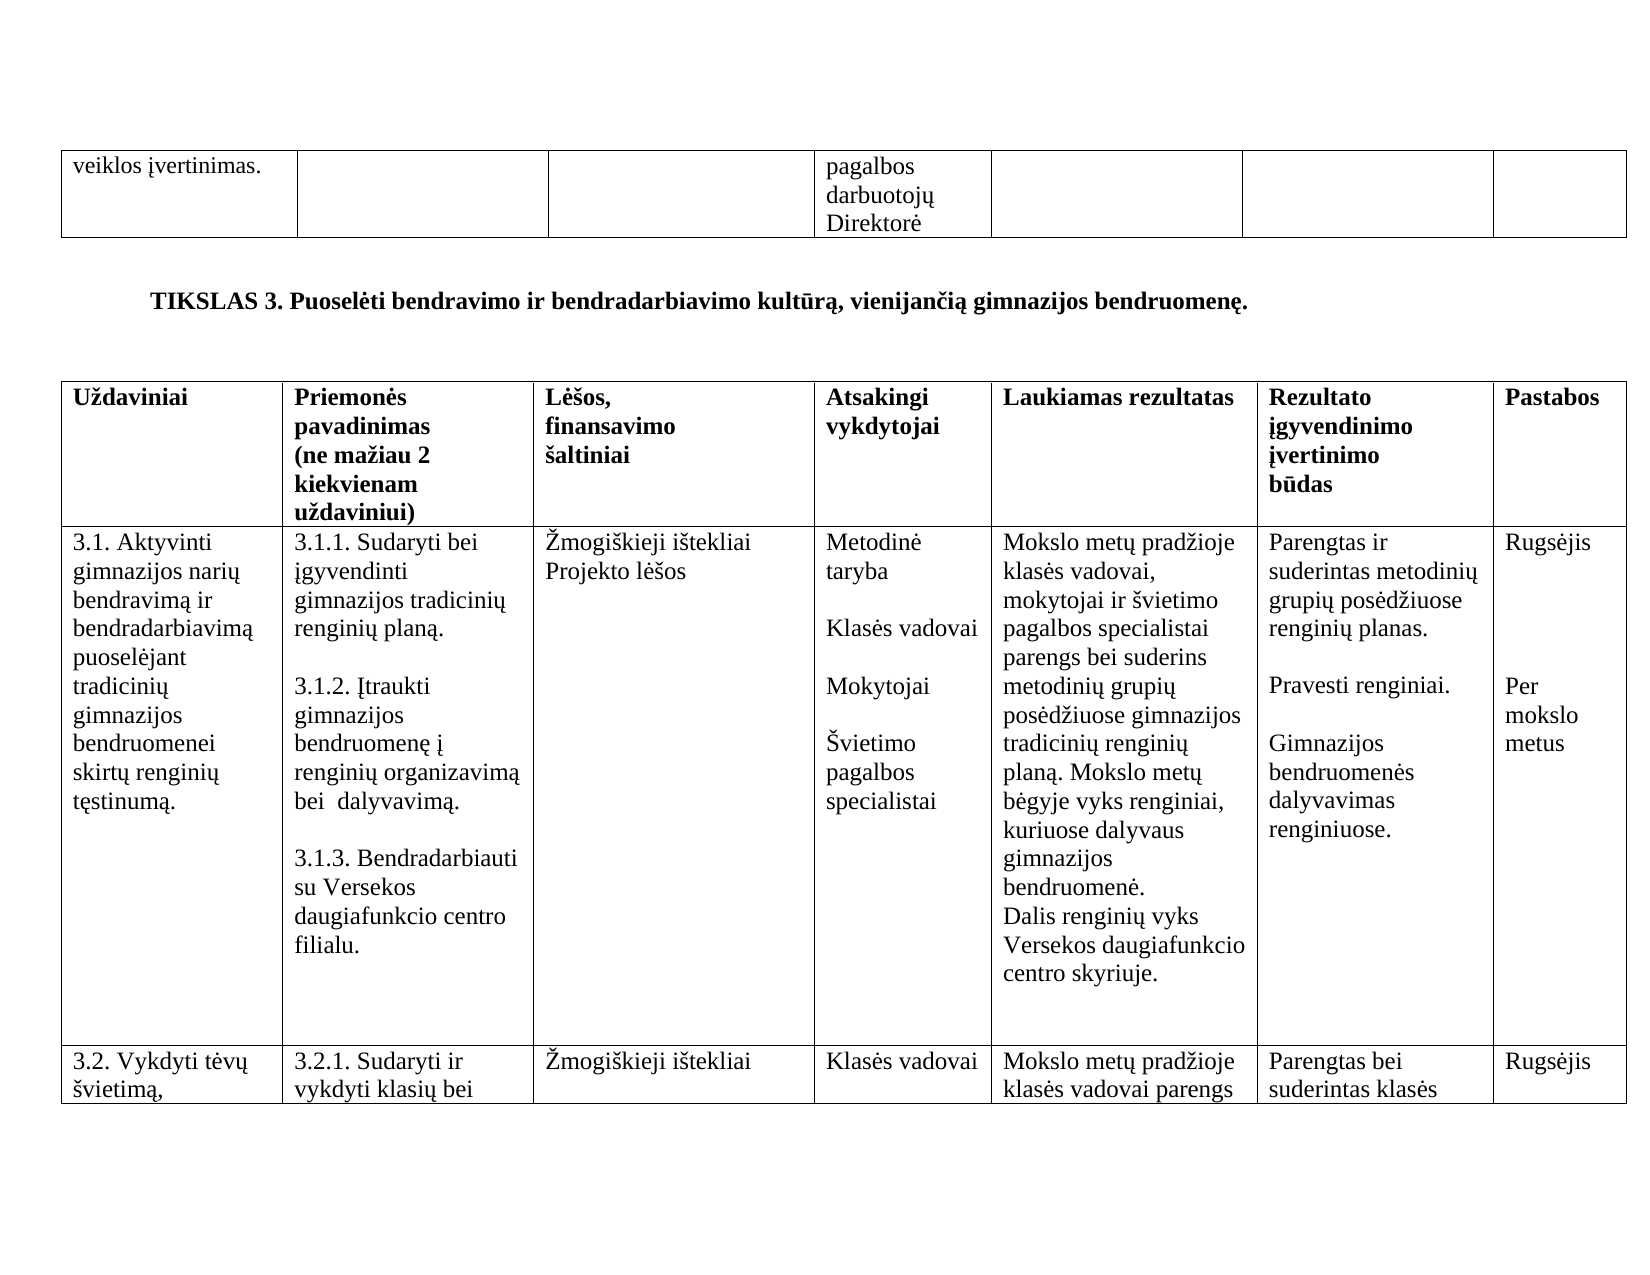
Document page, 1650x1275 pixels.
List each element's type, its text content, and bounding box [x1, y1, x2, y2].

text TIKSLAS 3. Puoselėti bendravimo ir bendradarbiavimo kultūrą, vienijančią gimnazijos bendruomenę. [150, 286, 1500, 315]
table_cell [1243, 151, 1493, 237]
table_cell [815, 1046, 991, 1103]
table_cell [1258, 1046, 1493, 1103]
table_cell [815, 151, 991, 237]
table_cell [549, 151, 814, 237]
table_cell 3.1.1. Sudaryti bei įgyvendinti gimnazijos tradicinių renginių planą. 3.1.2. Įtraukti gimnazijos bendruomenę į renginių organizavimą bei dalyvavimą. 3.1.3. Bendradarbiauti su Versekos daugiafunkcio centro filialu. [283, 527, 533, 1045]
table_header Rezultato įgyvendinimo įvertinimo būdas [1258, 382, 1493, 526]
table_header Pastabos [1494, 382, 1626, 526]
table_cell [992, 151, 1242, 237]
table_header Atsakingi vykdytojai [815, 382, 991, 526]
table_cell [298, 151, 548, 237]
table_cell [283, 1046, 533, 1103]
table_header Uždaviniai [62, 382, 282, 526]
table_cell Žmogiškieji ištekliai Projekto lėšos [534, 527, 814, 1045]
table_cell 3.1. Aktyvinti gimnazijos narių bendravimą ir bendradarbiavimą puoselėjant tradicinių gimnazijos bendruomenei skirtų renginių tęstinumą. [62, 527, 282, 1045]
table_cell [534, 1046, 814, 1103]
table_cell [992, 1046, 1257, 1103]
table_header Lėšos, finansavimo šaltiniai [534, 382, 814, 526]
table_cell Mokslo metų pradžioje klasės vadovai, mokytojai ir švietimo pagalbos specialistai parengs bei suderins metodinių grupių posėdžiuose gimnazijos tradicinių renginių planą. Mokslo metų bėgyje vyks renginiai, kuriuose dalyvaus gimnazijos bendruomenė. Dalis renginių vyks Versekos daugiafunkcio centro skyriuje. [992, 527, 1257, 1045]
table_cell Metodinė taryba Klasės vadovai Mokytojai Švietimo pagalbos specialistai [815, 527, 991, 1045]
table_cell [62, 1046, 282, 1103]
table_header Priemonės pavadinimas (ne mažiau 2 kiekvienam uždaviniui) [283, 382, 533, 526]
table_cell Rugsėjis Per mokslo metus [1494, 527, 1626, 1045]
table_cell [1494, 151, 1626, 237]
table_cell Parengtas ir suderintas metodinių grupių posėdžiuose renginių planas. Pravesti renginiai. Gimnazijos bendruomenės dalyvavimas renginiuose. [1258, 527, 1493, 1045]
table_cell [1494, 1046, 1626, 1103]
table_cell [62, 151, 297, 237]
table_header Laukiamas rezultatas [992, 382, 1257, 526]
